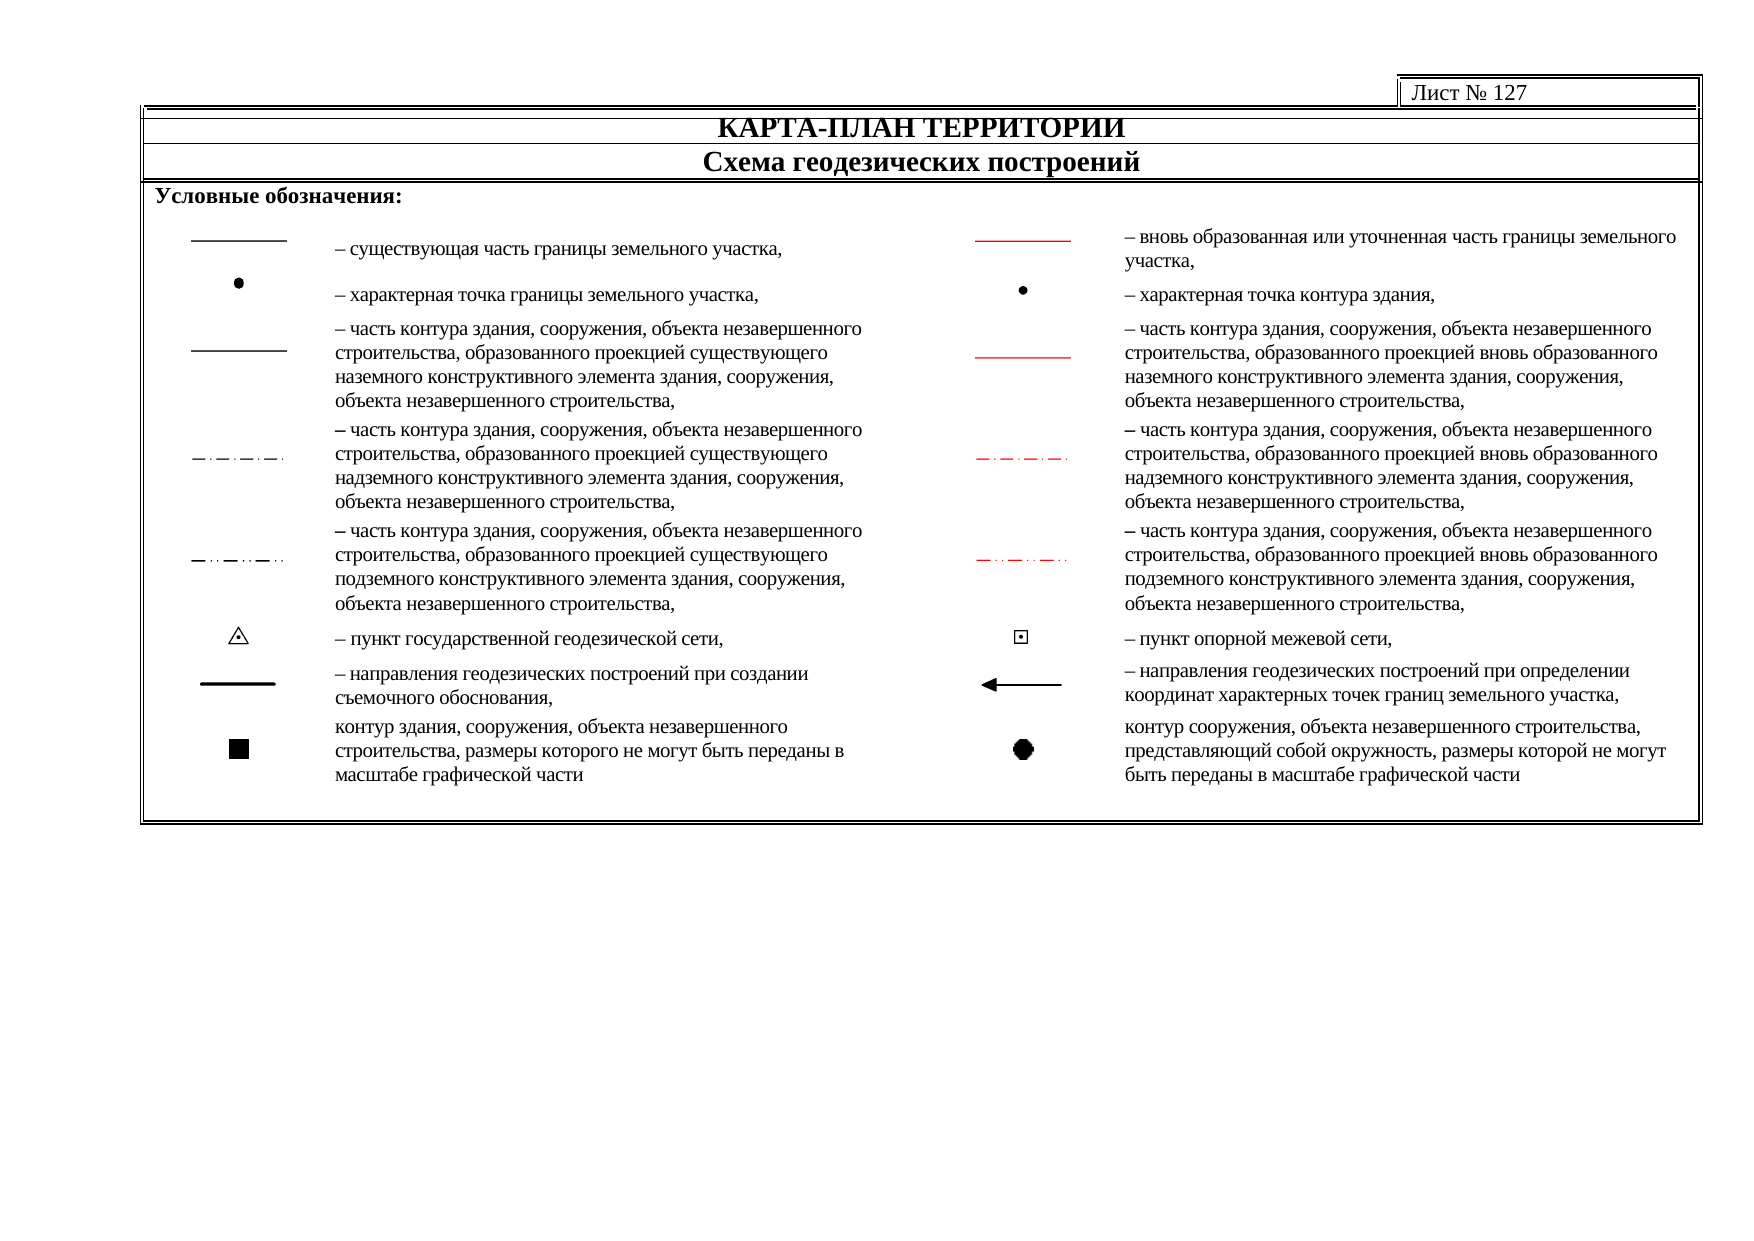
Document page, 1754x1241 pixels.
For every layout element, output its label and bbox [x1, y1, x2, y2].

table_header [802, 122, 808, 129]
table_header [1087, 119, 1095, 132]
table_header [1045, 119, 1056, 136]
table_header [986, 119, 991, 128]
picture [975, 663, 1071, 706]
picture [1013, 739, 1034, 760]
picture [191, 555, 287, 567]
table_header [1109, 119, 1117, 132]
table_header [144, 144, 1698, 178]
picture [975, 236, 1071, 247]
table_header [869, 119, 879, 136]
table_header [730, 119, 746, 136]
picture [975, 555, 1071, 565]
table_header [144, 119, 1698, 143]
picture [1016, 283, 1031, 298]
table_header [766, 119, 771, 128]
picture [975, 353, 1071, 363]
picture [1003, 623, 1043, 652]
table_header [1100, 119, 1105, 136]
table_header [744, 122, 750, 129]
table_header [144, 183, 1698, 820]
picture [191, 454, 287, 464]
picture [219, 623, 259, 652]
picture [191, 671, 287, 697]
picture [191, 346, 287, 357]
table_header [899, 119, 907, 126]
picture [975, 454, 1071, 464]
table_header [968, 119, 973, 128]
picture [229, 739, 249, 759]
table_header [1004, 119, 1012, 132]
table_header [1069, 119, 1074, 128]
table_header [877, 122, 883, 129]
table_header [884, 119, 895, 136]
picture [191, 236, 287, 247]
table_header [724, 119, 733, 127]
